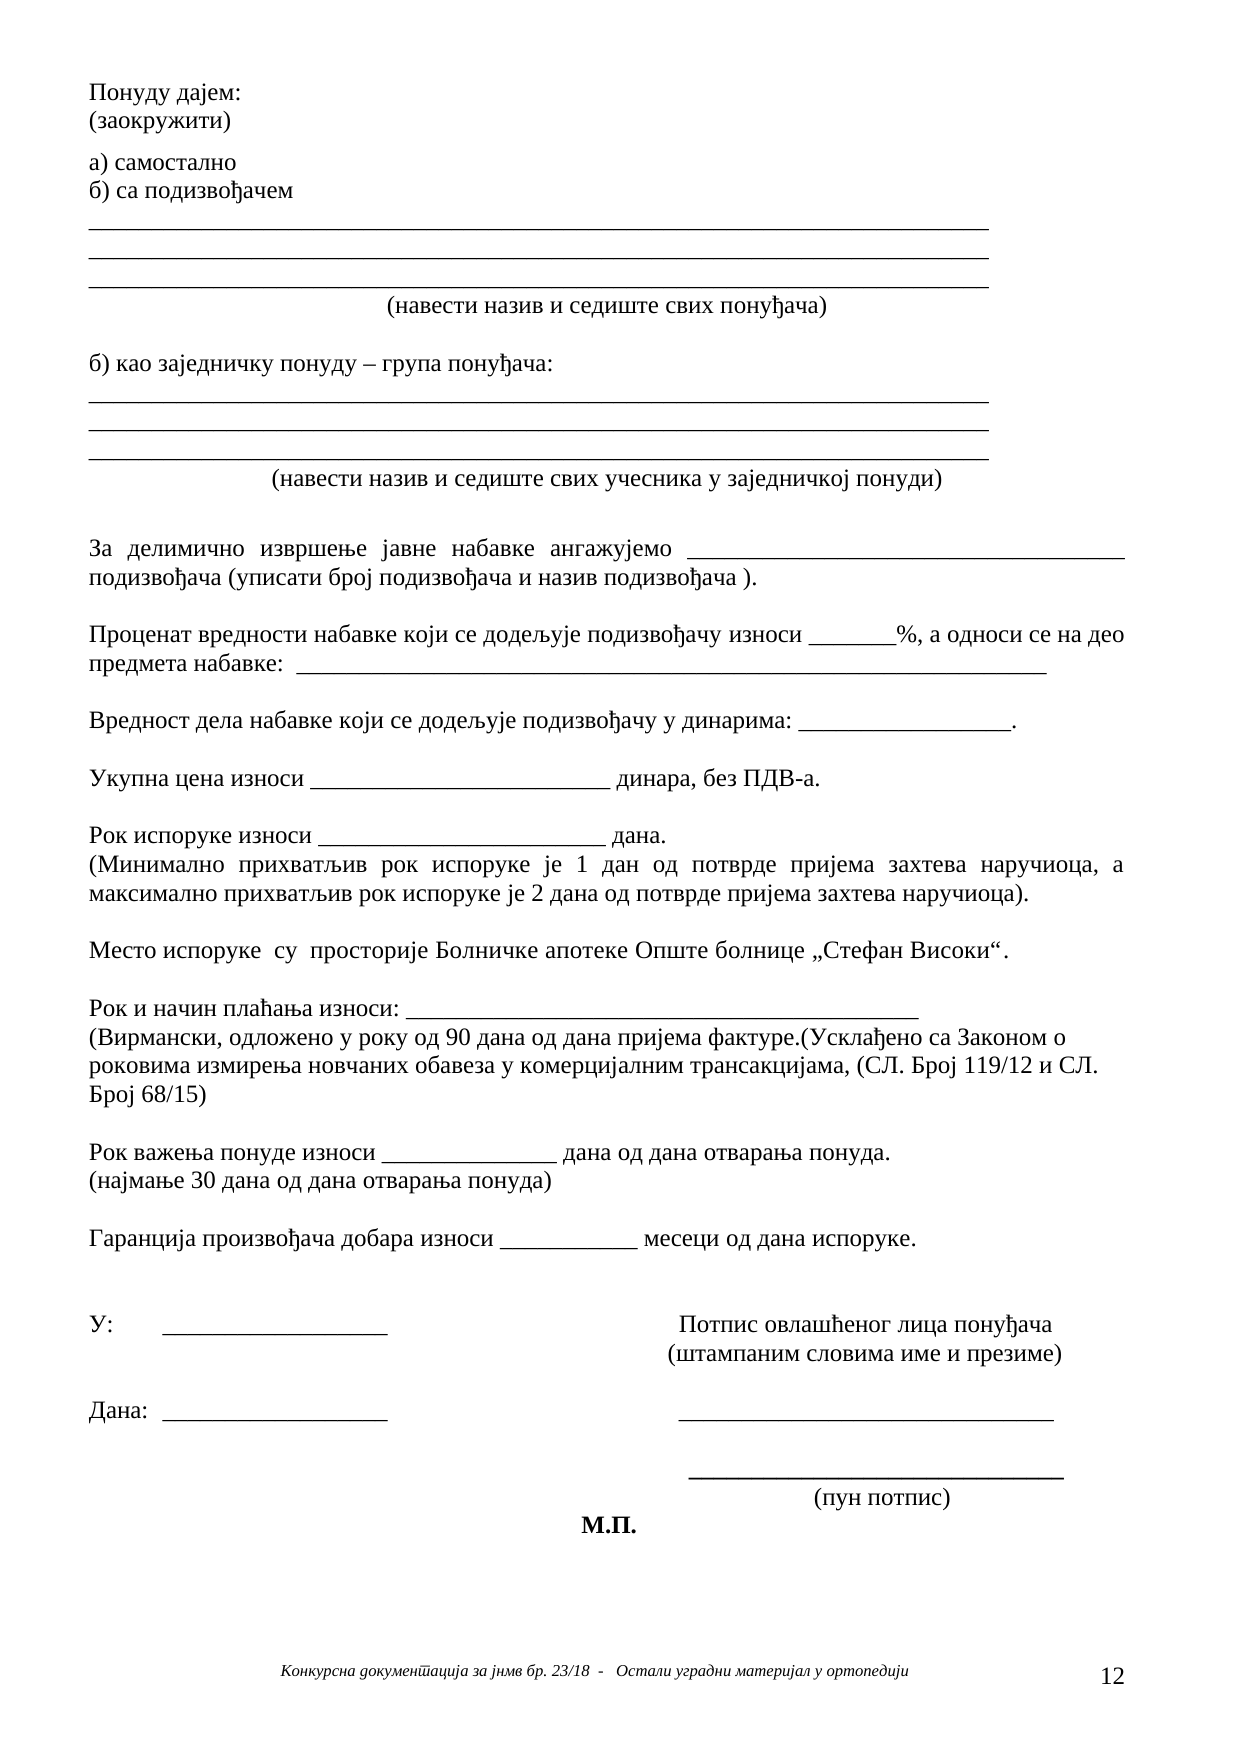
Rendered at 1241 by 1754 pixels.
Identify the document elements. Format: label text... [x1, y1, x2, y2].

text (навести назив и седиште свих учесника у заједничкој понуди) [89, 463, 1125, 492]
text (Вирмански, одложено у року од 90 дана од дана пријема фактуре.(Усклађено са Законом о роковима измирења новчаних обавеза у комерцијалним трансакцијама, (СЛ. Број 119/12 и СЛ. Број 68/15) [89, 1022, 1125, 1108]
text Место испоруке су просторије Болничке апотеке Опште болнице „Стефан Високи“. [89, 936, 1125, 964]
text Рок испоруке износи _______________________ дана. [89, 821, 1125, 849]
text ________________________________________________________________________ [89, 434, 1125, 463]
text ________________________________________________________________________ [89, 406, 1125, 434]
text (навести назив и седиште свих понуђача) [89, 291, 1125, 319]
text Укупна цена износи ________________________ динара, без ПДВ-а. [89, 763, 1125, 792]
text ________________________________________________________________________ [89, 262, 1125, 291]
text ________________________________________________________________________ [89, 204, 1125, 233]
text Гаранција произвођача добара износи ___________ месеци од дана испоруке. [89, 1223, 1125, 1252]
text а) самостално [89, 147, 1125, 176]
text М.П. [103, 1511, 1114, 1568]
text ________________________________________________________________________ [89, 233, 1125, 262]
text Вредност дела набавке који се додељује подизвођачу у динарима: _________________. [89, 706, 1125, 734]
text Рок важења понуде износи ______________ дана од дана отварања понуда. [89, 1137, 1125, 1166]
text ______________________________ [568, 1453, 1114, 1482]
text (пун потпис) [89, 1482, 1125, 1511]
text Дана: __________________ ______________________________ [89, 1396, 1125, 1424]
text За делимично извршење јавне набавке ангажујемо ___________________________________ подизвођача (уписати број подизвођача и назив подизвођача ). [89, 533, 1125, 591]
text У: __________________ Потпис овлашћеног лица понуђача [89, 1309, 1125, 1338]
text (штампаним словима име и презиме) [89, 1338, 1125, 1367]
text Понуду дајем: [89, 77, 1125, 106]
text Проценат вредности набавке који се додељује подизвођачу износи _______%, а односи се на део предмета набавке: ____________________________________________________________ [89, 619, 1125, 677]
text ________________________________________________________________________ [89, 377, 1125, 406]
text б) са подизвођачем [89, 176, 1125, 204]
text (најмање 30 дана од дана отварања понуда) [89, 1166, 1125, 1194]
text (заокружити) [89, 106, 1125, 134]
text б) као заједничку понуду – група понуђача: [89, 348, 1125, 377]
text Рок и начин плаћања износи: _________________________________________ [89, 993, 1125, 1022]
text (Минимално прихватљив рок испоруке је 1 дан од потврде пријема захтева наручиоца, а максимално прихватљив рок испоруке је 2 дана од потврде пријема захтева наручиоца). [89, 849, 1125, 907]
